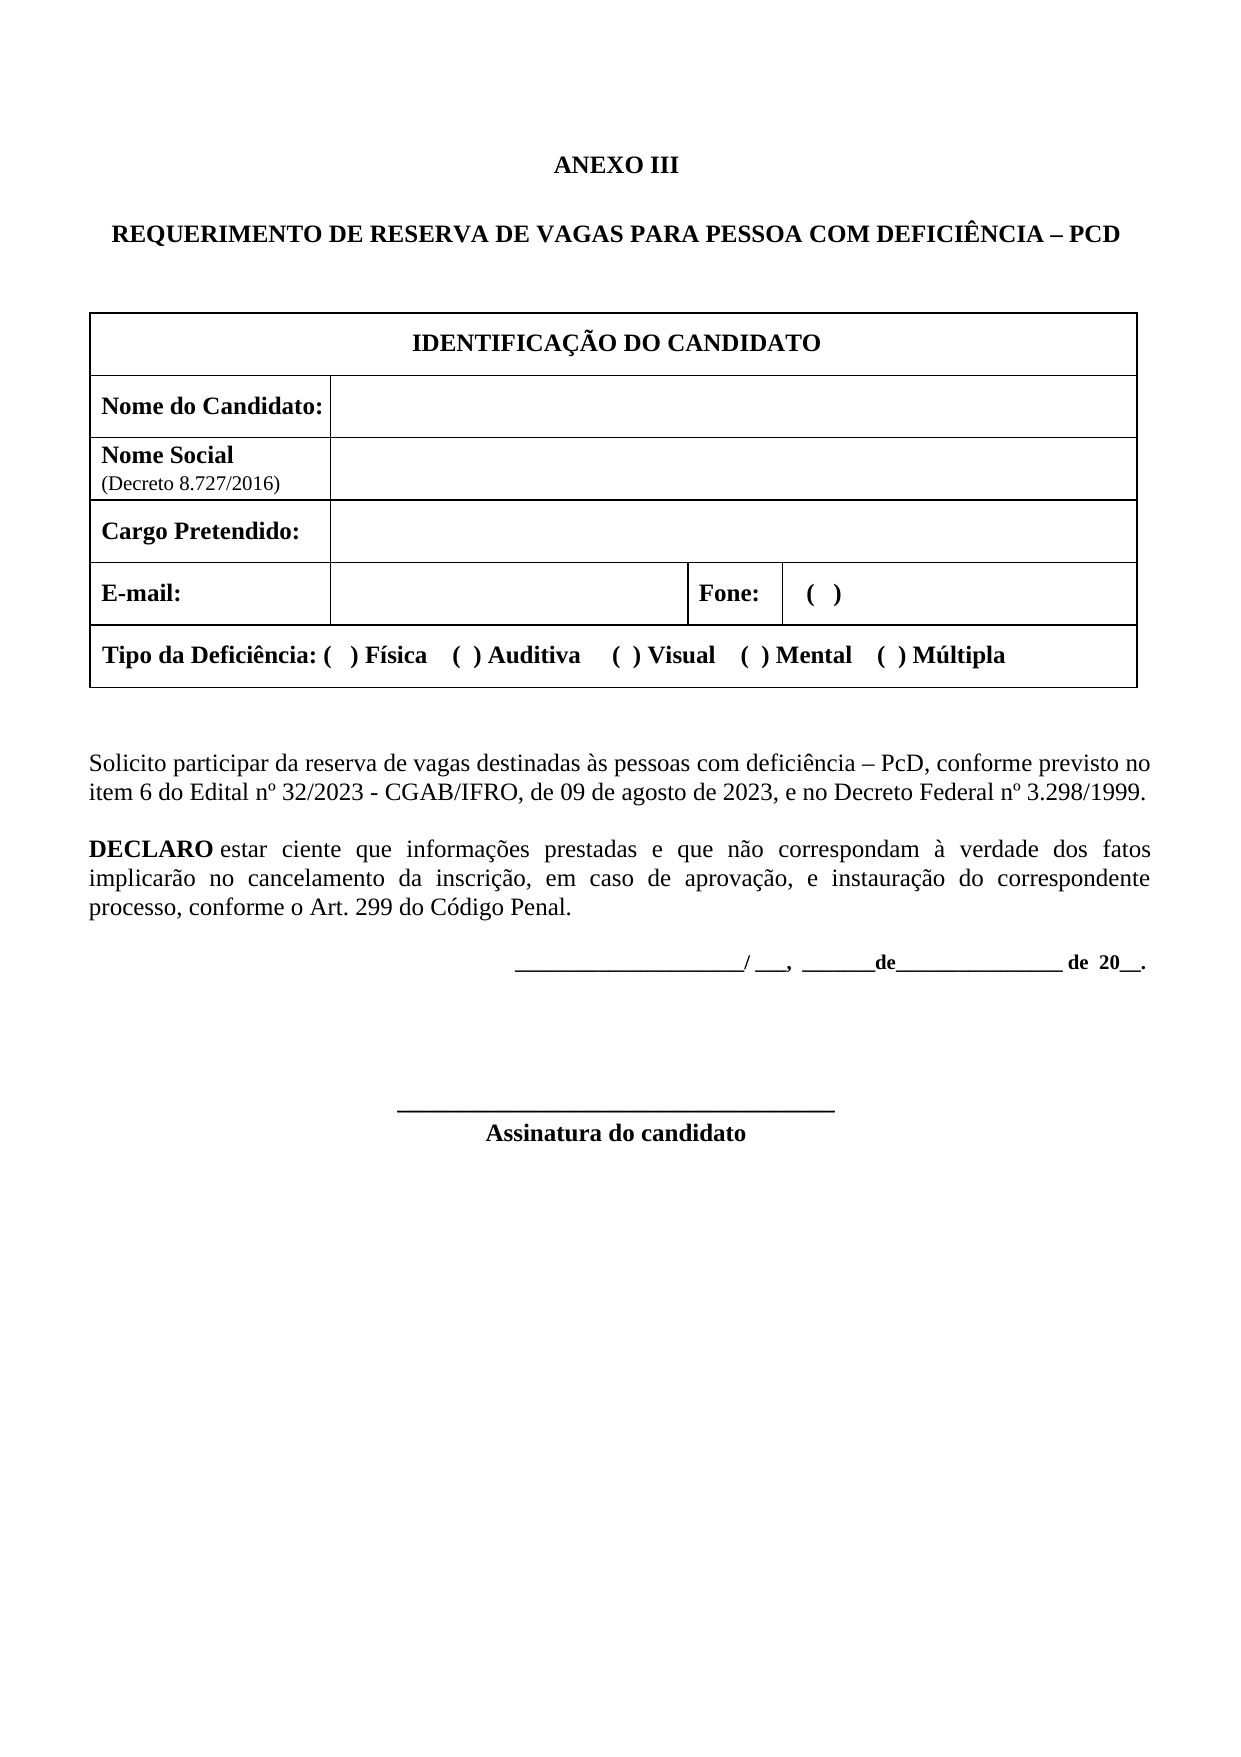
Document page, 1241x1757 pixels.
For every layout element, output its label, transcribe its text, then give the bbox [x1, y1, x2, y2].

table_header IDENTIFICAÇÃO DO CANDIDATO [91, 314, 1136, 374]
text Assinatura do candidato [89, 1118, 1142, 1146]
table_cell Nome Social (Decreto 8.727/2016) [91, 438, 330, 499]
table_cell Fone: [689, 563, 782, 624]
text DECLARO estar ciente que informações prestadas e que não correspondam à verdade dos fatos implicarão no cancelamento da inscrição, em caso de aprovação, e instauração do correspondente processo, conforme o Art. 299 do Código Penal. [89, 834, 1152, 921]
table_cell [331, 501, 1136, 562]
table_cell Tipo da Deficiência: ( ) Física ( ) Auditiva ( ) Visual ( ) Mental ( ) Múltipla [91, 626, 1136, 686]
table_cell [331, 438, 1136, 499]
table_cell Cargo Pretendido: [91, 501, 330, 562]
table_cell Nome do Candidato: [91, 376, 330, 437]
table_cell [331, 376, 1136, 437]
text ___________________________________ [89, 1086, 1142, 1115]
text ______________________/ ___, _______de________________ de 20__. [89, 950, 1146, 974]
table_cell [331, 563, 687, 624]
table_cell E-mail: [91, 563, 330, 624]
text Solicito participar da reserva de vagas destinadas às pessoas com deficiência – PcD, conforme previsto no item 6 do Edital nº 32/2023 - CGAB/IFRO, de 09 de agosto de 2023, e no Decreto Federal nº 3.298/1999. [89, 748, 1152, 805]
table_cell ( ) [783, 563, 1136, 624]
text ANEXO III [89, 150, 1143, 179]
text REQUERIMENTO DE RESERVA DE VAGAS PARA PESSOA COM DEFICIÊNCIA – PCD [89, 219, 1144, 247]
